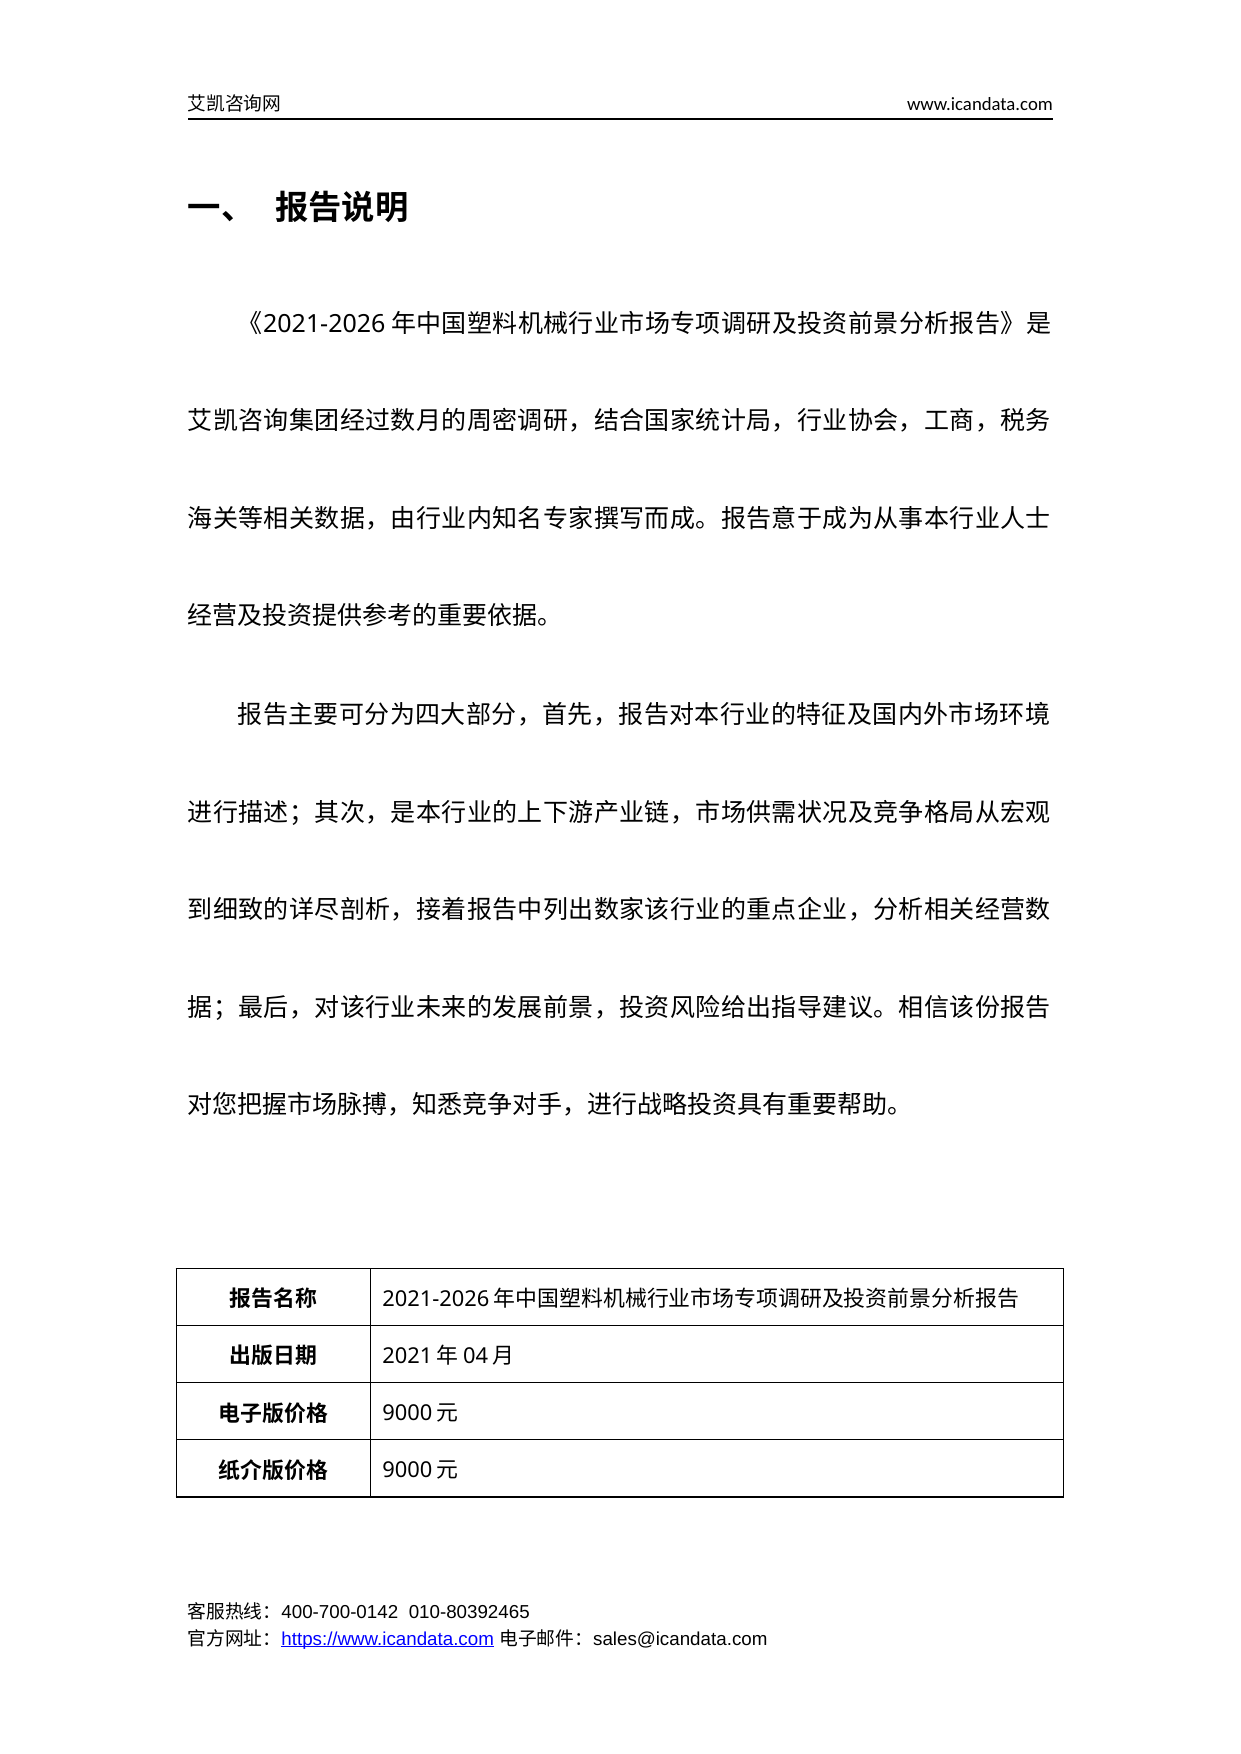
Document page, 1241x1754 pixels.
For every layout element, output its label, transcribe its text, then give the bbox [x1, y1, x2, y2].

text 报告主要可分为四大部分，首先，报告对本行业的特征及国内外市场环境进行描述；其次，是本行业的上下游产业链，市场供需状况及竞争格局从宏观到细致的详尽剖析，接着报告中列出数家该行业的重点企业，分析相关经营数据；最后，对该行业未来的发展前景，投资风险给出指导建议。相信该份报告对您把握市场脉搏，知悉竞争对手，进行战略投资具有重要帮助。 [187, 681, 1053, 1136]
table_cell 电子版价格 [177, 1383, 370, 1439]
table_cell 2021年04月 [371, 1326, 1063, 1382]
table_cell 出版日期 [177, 1326, 370, 1382]
table_cell 9000元 [371, 1383, 1063, 1439]
table_cell 9000元 [371, 1440, 1063, 1496]
subtitle 报告说明 [187, 172, 1053, 237]
table_cell 纸介版价格 [177, 1440, 370, 1496]
table_header 报告名称 [177, 1269, 370, 1325]
text 《2021-2026年中国塑料机械行业市场专项调研及投资前景分析报告》是艾凯咨询集团经过数月的周密调研，结合国家统计局，行业协会，工商，税务海关等相关数据，由行业内知名专家撰写而成。报告意于成为从事本行业人士经营及投资提供参考的重要依据。 [187, 289, 1053, 646]
table_header 2021-2026年中国塑料机械行业市场专项调研及投资前景分析报告 [371, 1269, 1063, 1325]
